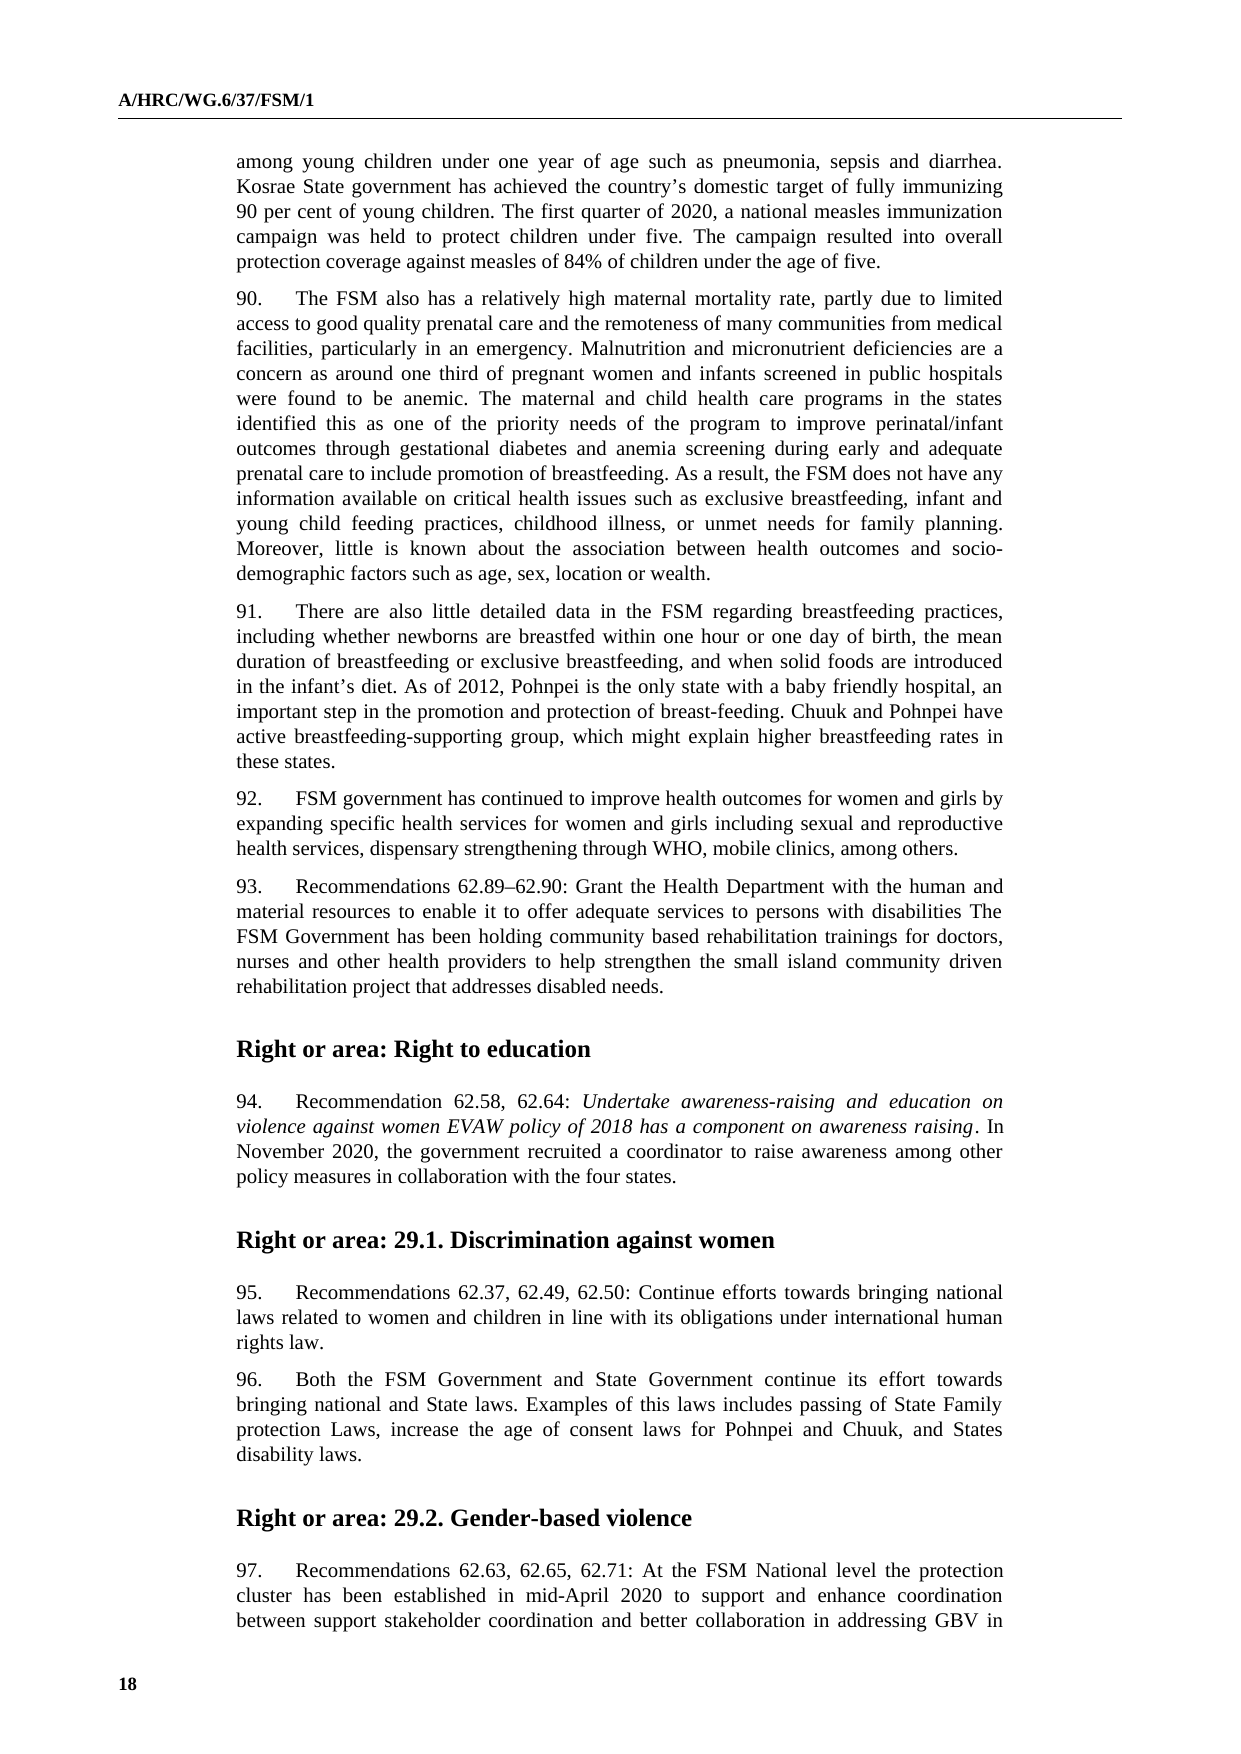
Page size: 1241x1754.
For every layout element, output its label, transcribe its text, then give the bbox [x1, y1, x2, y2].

text Right or area: 29.1. Discrimination against women [118, 1226, 1004, 1254]
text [236, 148, 1004, 273]
text 93. Recommendations 62.89–62.90: Grant the Health Department with the human and material resources to enable it to offer adequate services to persons with disabilities The FSM Government has been holding community based rehabilitation trainings for doctors, nurses and other health providers to help strengthen the small island community driven rehabilitation project that addresses disabled needs. [236, 873, 1004, 998]
text Right or area: Right to education [118, 1035, 1004, 1063]
text Right or area: 29.2. Gender-based violence [118, 1504, 1004, 1532]
text 94. Recommendation 62.58, 62.64: Undertake awareness-raising and education on violence against women EVAW policy of 2018 has a component on awareness raising. In November 2020, the government recruited a coordinator to raise awareness among other policy measures in collaboration with the four states. [236, 1088, 1004, 1188]
text 92. FSM government has continued to improve health outcomes for women and girls by expanding specific health services for women and girls including sexual and reproductive health services, dispensary strengthening through WHO, mobile clinics, among others. [236, 785, 1004, 860]
text 95. Recommendations 62.37, 62.49, 62.50: Continue efforts towards bringing national laws related to women and children in line with its obligations under international human rights law. [236, 1279, 1004, 1354]
text 90. The FSM also has a relatively high maternal mortality rate, partly due to limited access to good quality prenatal care and the remoteness of many communities from medical facilities, particularly in an emergency. Malnutrition and micronutrient deficiencies are a concern as around one third of pregnant women and infants screened in public hospitals were found to be anemic. The maternal and child health care programs in the states identified this as one of the priority needs of the program to improve perinatal/infant outcomes through gestational diabetes and anemia screening during early and adequate prenatal care to include promotion of breastfeeding. As a result, the FSM does not have any information available on critical health issues such as exclusive breastfeeding, infant and young child feeding practices, childhood illness, or unmet needs for family planning. Moreover, little is known about the association between health outcomes and socio-demographic factors such as age, sex, location or wealth. [236, 285, 1004, 585]
text 91. There are also little detailed data in the FSM regarding breastfeeding practices, including whether newborns are breastfed within one hour or one day of birth, the mean duration of breastfeeding or exclusive breastfeeding, and when solid foods are introduced in the infant’s diet. As of 2012, Pohnpei is the only state with a baby friendly hospital, an important step in the promotion and protection of breast-feeding. Chuuk and Pohnpei have active breastfeeding-supporting group, which might explain higher breastfeeding rates in these states. [236, 598, 1004, 773]
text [236, 1557, 1004, 1632]
text 96. Both the FSM Government and State Government continue its effort towards bringing national and State laws. Examples of this laws includes passing of State Family protection Laws, increase the age of consent laws for Pohnpei and Chuuk, and States disability laws. [236, 1366, 1004, 1466]
